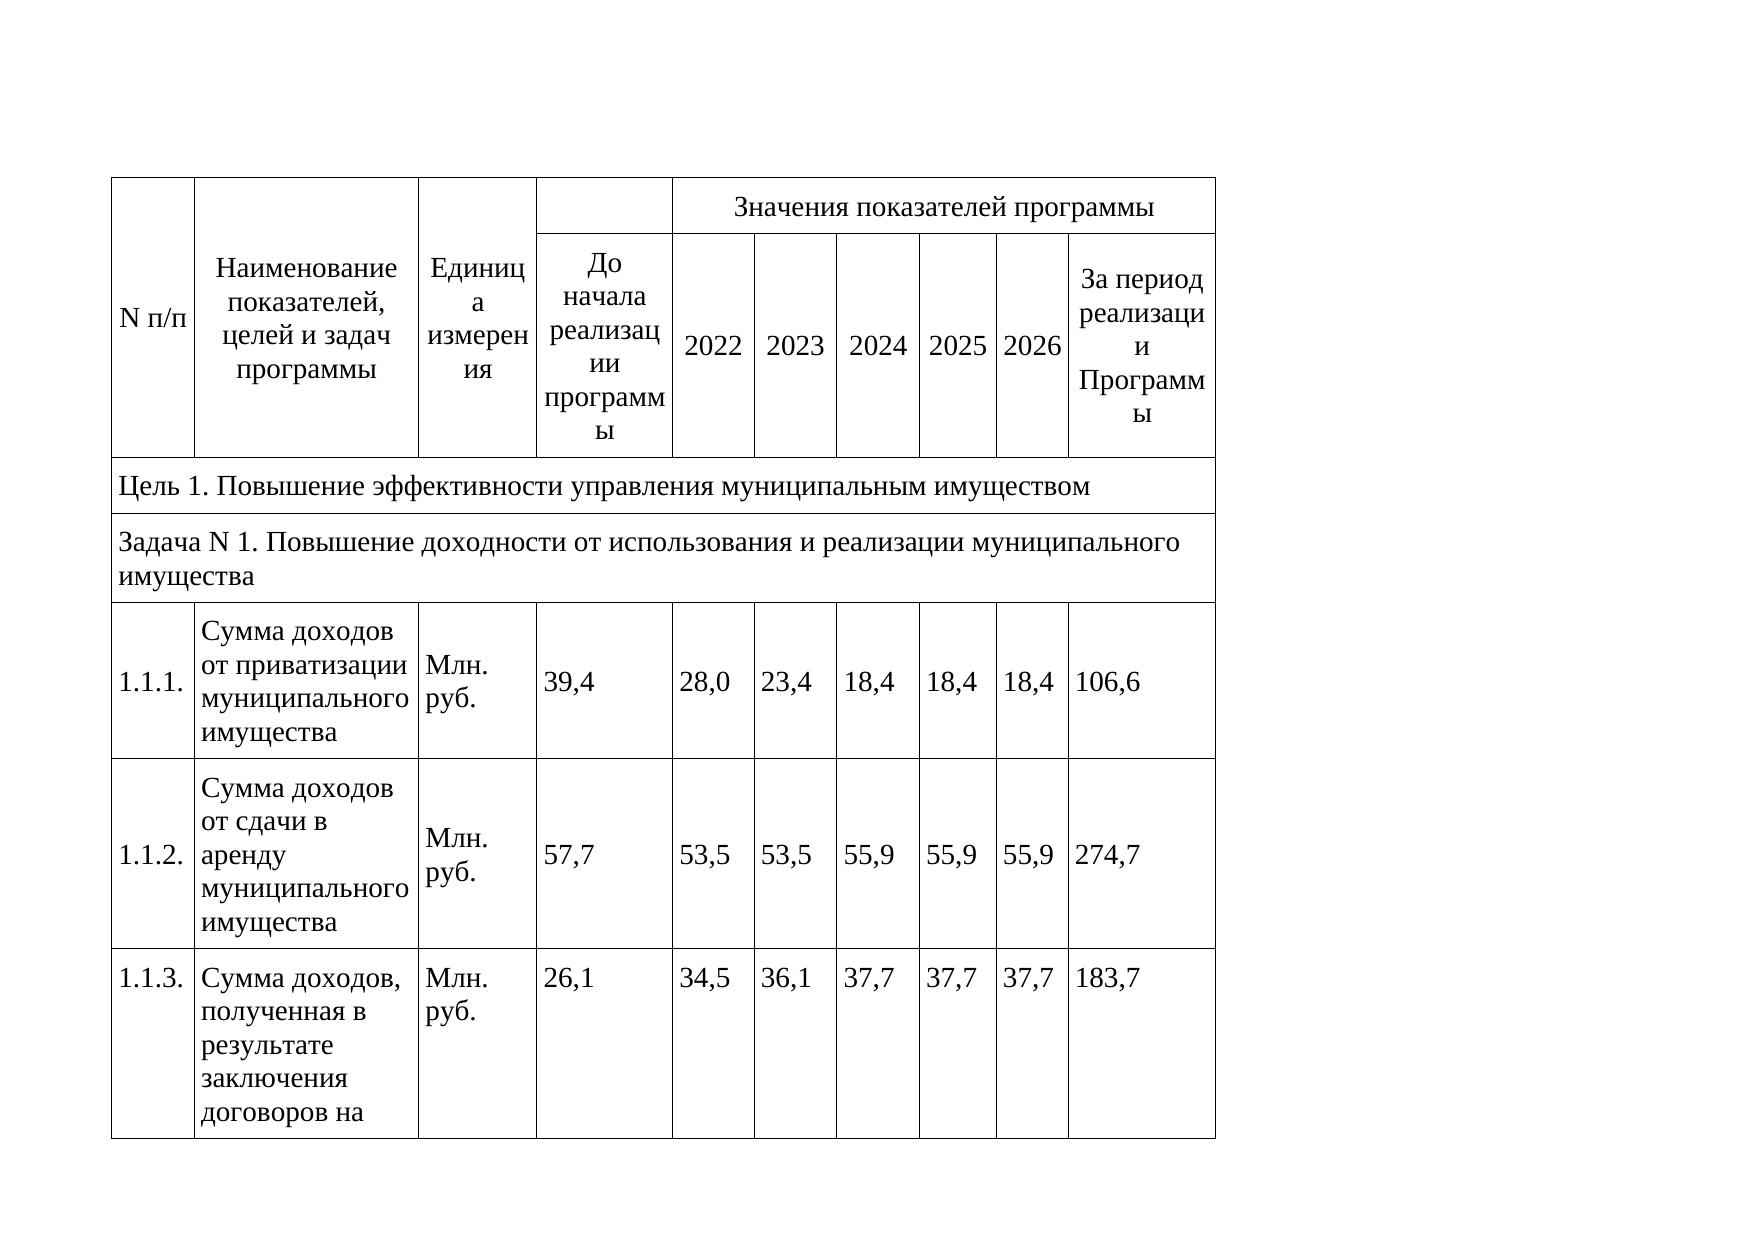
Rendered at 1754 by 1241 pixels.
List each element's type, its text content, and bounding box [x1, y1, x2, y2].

table_cell Млн. руб. [419, 759, 536, 948]
table_cell 26,1 [537, 949, 672, 1138]
table_header N п/п [112, 178, 194, 457]
table_cell 1.1.3. [112, 949, 194, 1138]
table_cell 18,4 [997, 603, 1068, 758]
table_cell Цель 1. Повышение эффективности управления муниципальным имуществом [112, 458, 1215, 512]
table_cell 55,9 [920, 759, 996, 948]
table_cell 53,5 [673, 759, 754, 948]
table_cell 39,4 [537, 603, 672, 758]
table_cell 37,7 [997, 949, 1068, 1138]
table_header Наименование показателей, целей и задач программы [195, 178, 418, 457]
table_cell Млн. руб. [419, 603, 536, 758]
table_cell 2022 [673, 234, 754, 457]
table_cell 1.1.1. [112, 603, 194, 758]
table_cell 55,9 [837, 759, 919, 948]
table_header Единица измерения [419, 178, 536, 457]
table_cell 53,5 [755, 759, 836, 948]
table_cell 2023 [755, 234, 836, 457]
table_cell 28,0 [673, 603, 754, 758]
table_cell 2026 [997, 234, 1068, 457]
table_cell До начала реализации программы [537, 234, 672, 457]
table_cell 36,1 [755, 949, 836, 1138]
table_cell Млн. руб. [419, 949, 536, 1138]
table_cell Сумма доходов от сдачи в аренду муниципального имущества [195, 759, 418, 948]
table_cell 183,7 [1069, 949, 1215, 1138]
table_header [537, 178, 672, 233]
table_cell 18,4 [920, 603, 996, 758]
table_cell 34,5 [673, 949, 754, 1138]
table_cell 23,4 [755, 603, 836, 758]
table_header Значения показателей программы [673, 178, 1215, 233]
table_cell 2025 [920, 234, 996, 457]
table_cell 37,7 [837, 949, 919, 1138]
table_cell 1.1.2. [112, 759, 194, 948]
table_cell Сумма доходов от приватизации муниципального имущества [195, 603, 418, 758]
table_cell 2024 [837, 234, 919, 457]
table_cell 55,9 [997, 759, 1068, 948]
table_cell 37,7 [920, 949, 996, 1138]
table_cell 106,6 [1069, 603, 1215, 758]
table_cell 18,4 [837, 603, 919, 758]
table_cell За период реализации Программы [1069, 234, 1215, 457]
table_cell 274,7 [1069, 759, 1215, 948]
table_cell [195, 949, 418, 1138]
table_cell 57,7 [537, 759, 672, 948]
table_cell Задача N 1. Повышение доходности от использования и реализации муниципального имущества [112, 514, 1215, 602]
